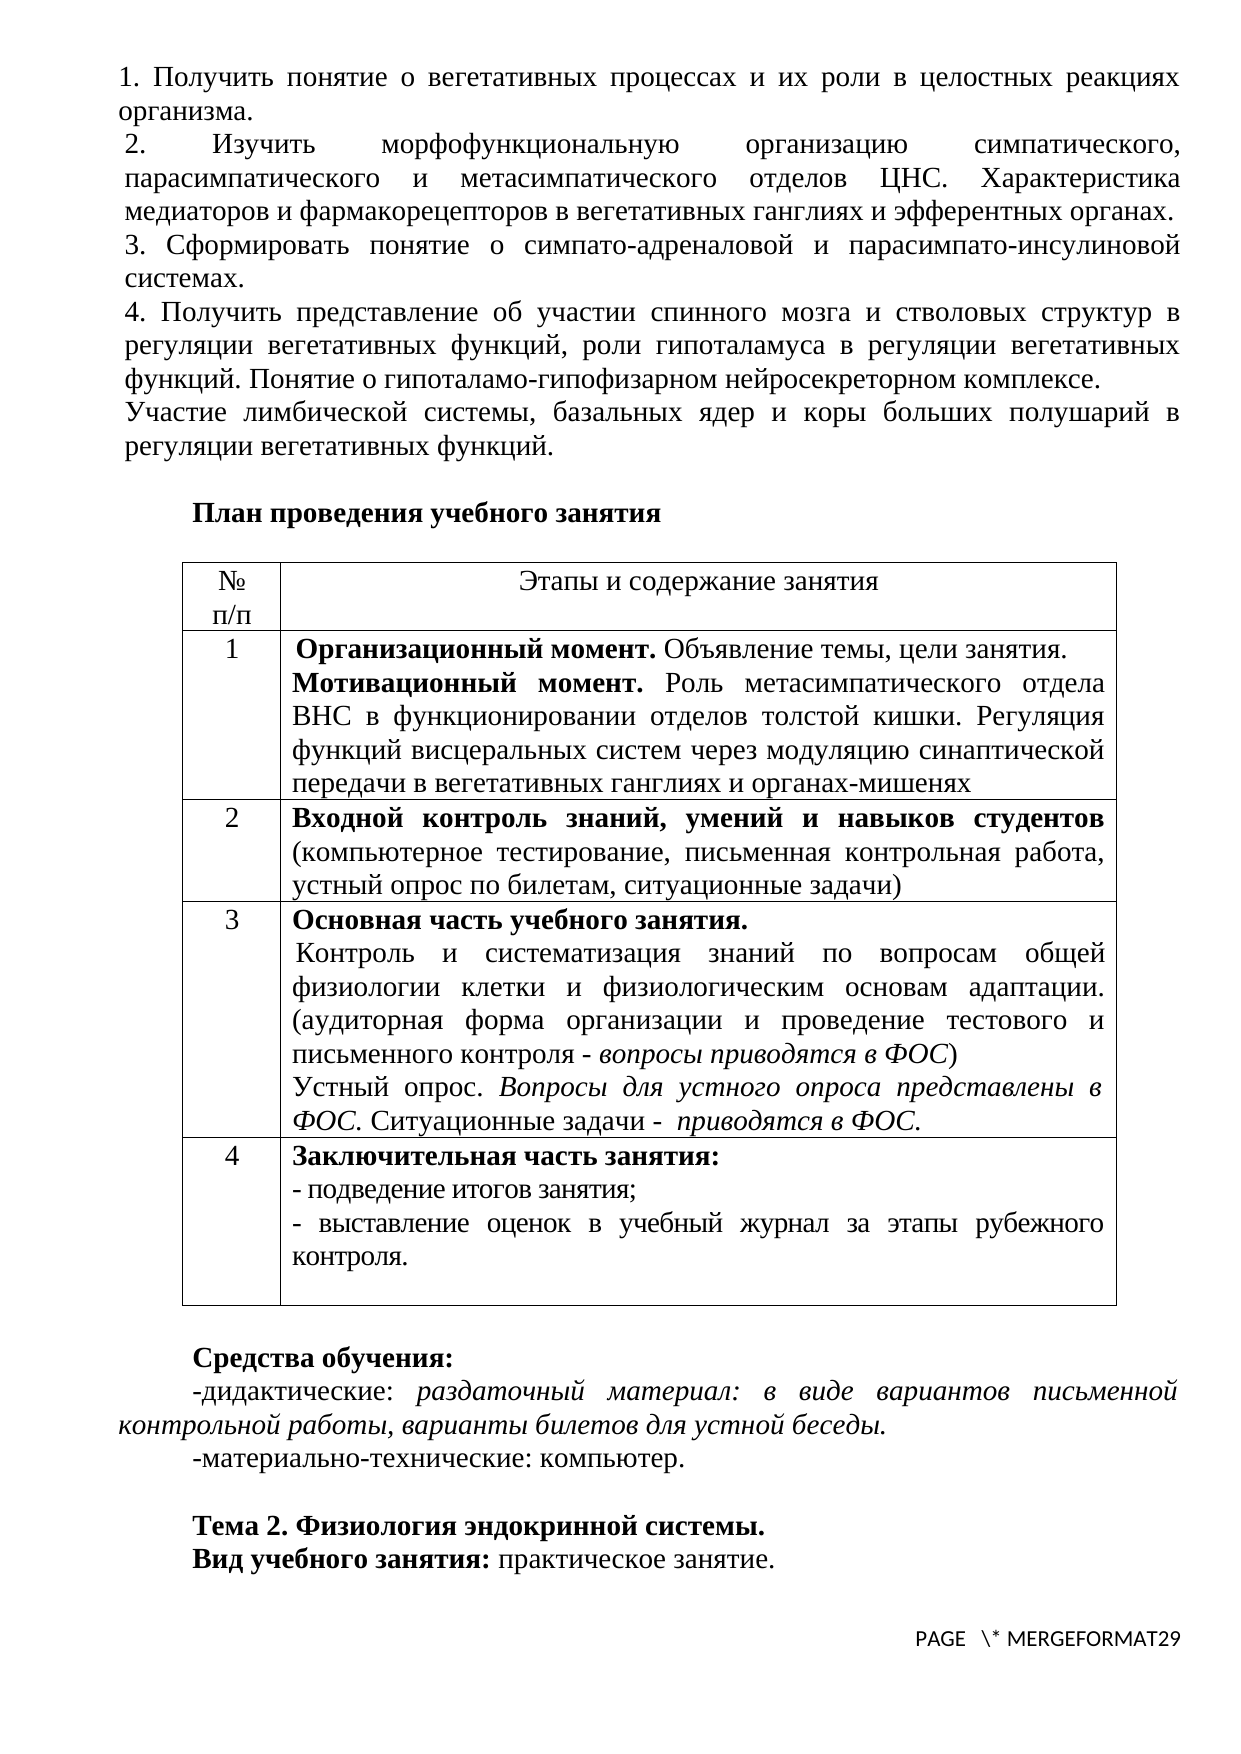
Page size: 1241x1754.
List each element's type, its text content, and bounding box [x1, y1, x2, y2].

table_cell Организационный момент. Объявление темы, цели занятия. Мотивационный момент. Роль метасимпатического отдела ВНС в функционировании отделов толстой кишки. Регуляция функций висцеральных систем через модуляцию синаптической передачи в вегетативных ганглиях и органах-мишенях [281, 631, 1116, 799]
text Средства обучения: [118, 1340, 1181, 1373]
table_header Этапы и содержание занятия [281, 563, 1116, 630]
text План проведения учебного занятия [118, 495, 1181, 529]
table_cell 4 [183, 1138, 280, 1305]
text 1. Получить понятие о вегетативных процессах и их роли в целостных реакциях организма. [118, 59, 1181, 126]
text Вид учебного занятия: практическое занятие. [118, 1541, 1181, 1575]
text 2. Изучить морфофункциональную организацию симпатического, парасимпатического и метасимпатического отделов ЦНС. Характеристика медиаторов и фармакорецепторов в вегетативных ганглиях и эфферентных органах. [124, 126, 1181, 227]
text Участие лимбической системы, базальных ядер и коры больших полушарий в регуляции вегетативных функций. [124, 394, 1181, 462]
text 4. Получить представление об участии спинного мозга и стволовых структур в регуляции вегетативных функций, роли гипоталамуса в регуляции вегетативных функций. Понятие о гипоталамо-гипофизарном нейросекреторном комплексе. [124, 294, 1181, 394]
table_header № п/п [183, 563, 280, 630]
text -дидактические: раздаточный материал: в виде вариантов письменной контрольной работы, варианты билетов для устной беседы. [118, 1373, 1181, 1441]
table_cell Заключительная часть занятия: - подведение итогов занятия; - выставление оценок в учебный журнал за этапы рубежного контроля. [281, 1138, 1116, 1305]
table_cell 2 [183, 800, 280, 901]
text -материально-технические: компьютер. [118, 1441, 1181, 1474]
text Тема 2. Физиология эндокринной системы. [118, 1508, 1181, 1541]
text 3. Сформировать понятие о симпато-адреналовой и парасимпато-инсулиновой системах. [124, 227, 1181, 294]
table_cell 1 [183, 631, 280, 799]
table_cell Основная часть учебного занятия. Контроль и систематизация знаний по вопросам общей физиологии клетки и физиологическим основам адаптации. (аудиторная форма организации и проведение тестового и письменного контроля - вопросы приводятся в ФОС) Устный опрос. Вопросы для устного опроса представлены в ФОС. Ситуационные задачи - приводятся в ФОС. [281, 902, 1116, 1137]
table_cell Входной контроль знаний, умений и навыков студентов (компьютерное тестирование, письменная контрольная работа, устный опрос по билетам, ситуационные задачи) [281, 800, 1116, 901]
table_cell 3 [183, 902, 280, 1137]
